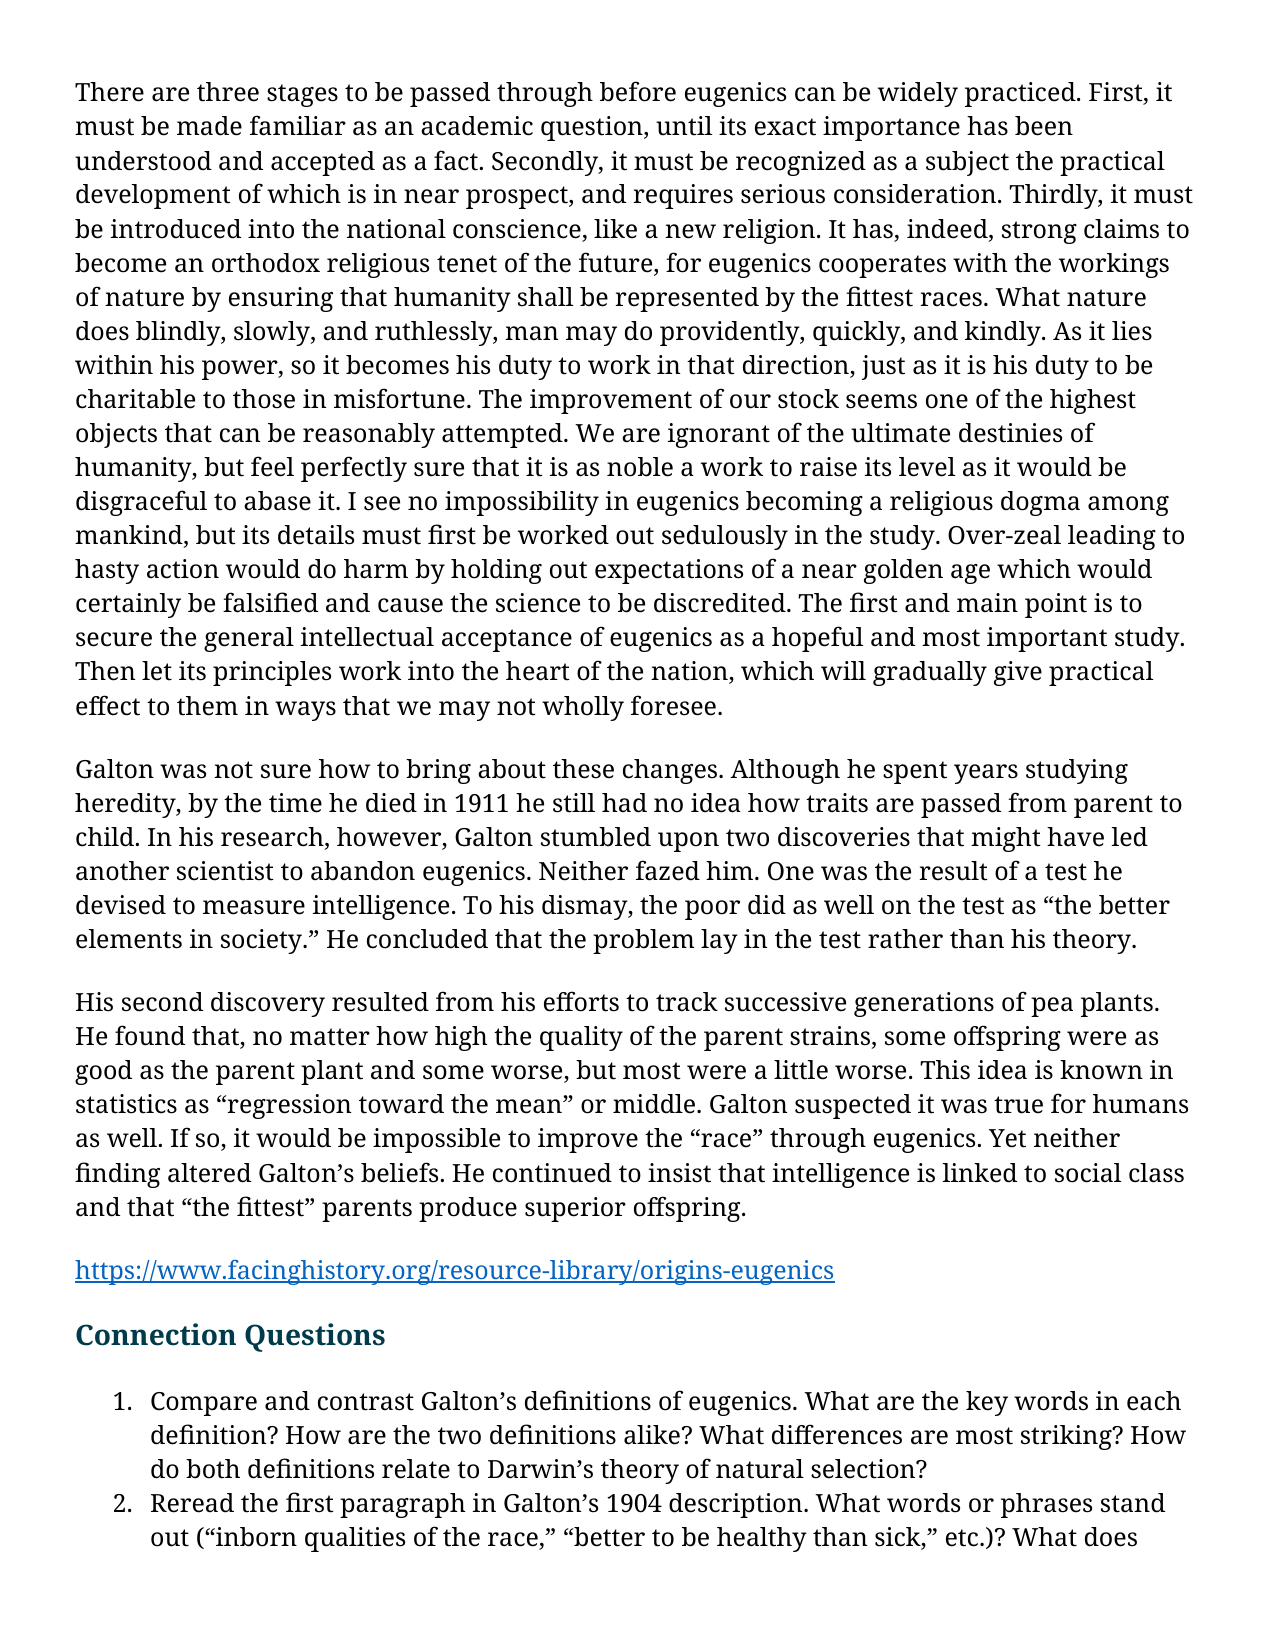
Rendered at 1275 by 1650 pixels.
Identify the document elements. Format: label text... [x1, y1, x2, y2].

text There are three stages to be passed through before eugenics can be widely practiced. First, it must be made familiar as an academic question, until its exact importance has been understood and accepted as a fact. Secondly, it must be recognized as a subject the practical development of which is in near prospect, and requires serious consideration. Thirdly, it must be introduced into the national conscience, like a new religion. It has, indeed, strong claims to become an orthodox religious tenet of the future, for eugenics cooperates with the workings of nature by ensuring that humanity shall be represented by the fittest races. What nature does blindly, slowly, and ruthlessly, man may do providently, quickly, and kindly. As it lies within his power, so it becomes his duty to work in that direction, just as it is his duty to be charitable to those in misfortune. The improvement of our stock seems one of the highest objects that can be reasonably attempted. We are ignorant of the ultimate destinies of humanity, but feel perfectly sure that it is as noble a work to raise its level as it would be disgraceful to abase it. I see no impossibility in eugenics becoming a religious dogma among mankind, but its details must first be worked out sedulously in the study. Over-zeal leading to hasty action would do harm by holding out expectations of a near golden age which would certainly be falsified and cause the science to be discredited. The first and main point is to secure the general intellectual acceptance of eugenics as a hopeful and most important study. Then let its principles work into the heart of the nation, which will gradually give practical effect to them in ways that we may not wholly foresee. [75, 75, 1200, 722]
text His second discovery resulted from his efforts to track successive generations of pea plants. He found that, no matter how high the quality of the parent strains, some offspring were as good as the parent plant and some worse, but most were a little worse. This idea is known in statistics as “regression toward the mean” or middle. Galton suspected it was true for humans as well. If so, it would be impossible to improve the “race” through eugenics. Yet neither finding altered Galton’s beliefs. He continued to insist that intelligence is linked to social class and that “the fittest” parents produce superior offspring. [75, 985, 1200, 1223]
text Connection Questions [75, 1316, 1200, 1354]
list Compare and contrast Galton’s definitions of eugenics. What are the key words in each definition? How are the two definitions alike? What differences are most striking? How do both definitions relate to Darwin’s theory of natural selection? [112, 1383, 1200, 1485]
text https://www.facinghistory.org/resource-library/origins-eugenics [75, 1252, 1200, 1287]
text Galton was not sure how to bring about these changes. Although he spent years studying heredity, by the time he died in 1911 he still had no idea how traits are passed from parent to child. In his research, however, Galton stumbled upon two discoveries that might have led another scientist to abandon eugenics. Neither fazed him. One was the result of a test he devised to measure intelligence. To his dismay, the poor did as well on the test as “the better elements in society.” He concluded that the problem lay in the test rather than his theory. [75, 751, 1200, 956]
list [112, 1485, 1200, 1553]
